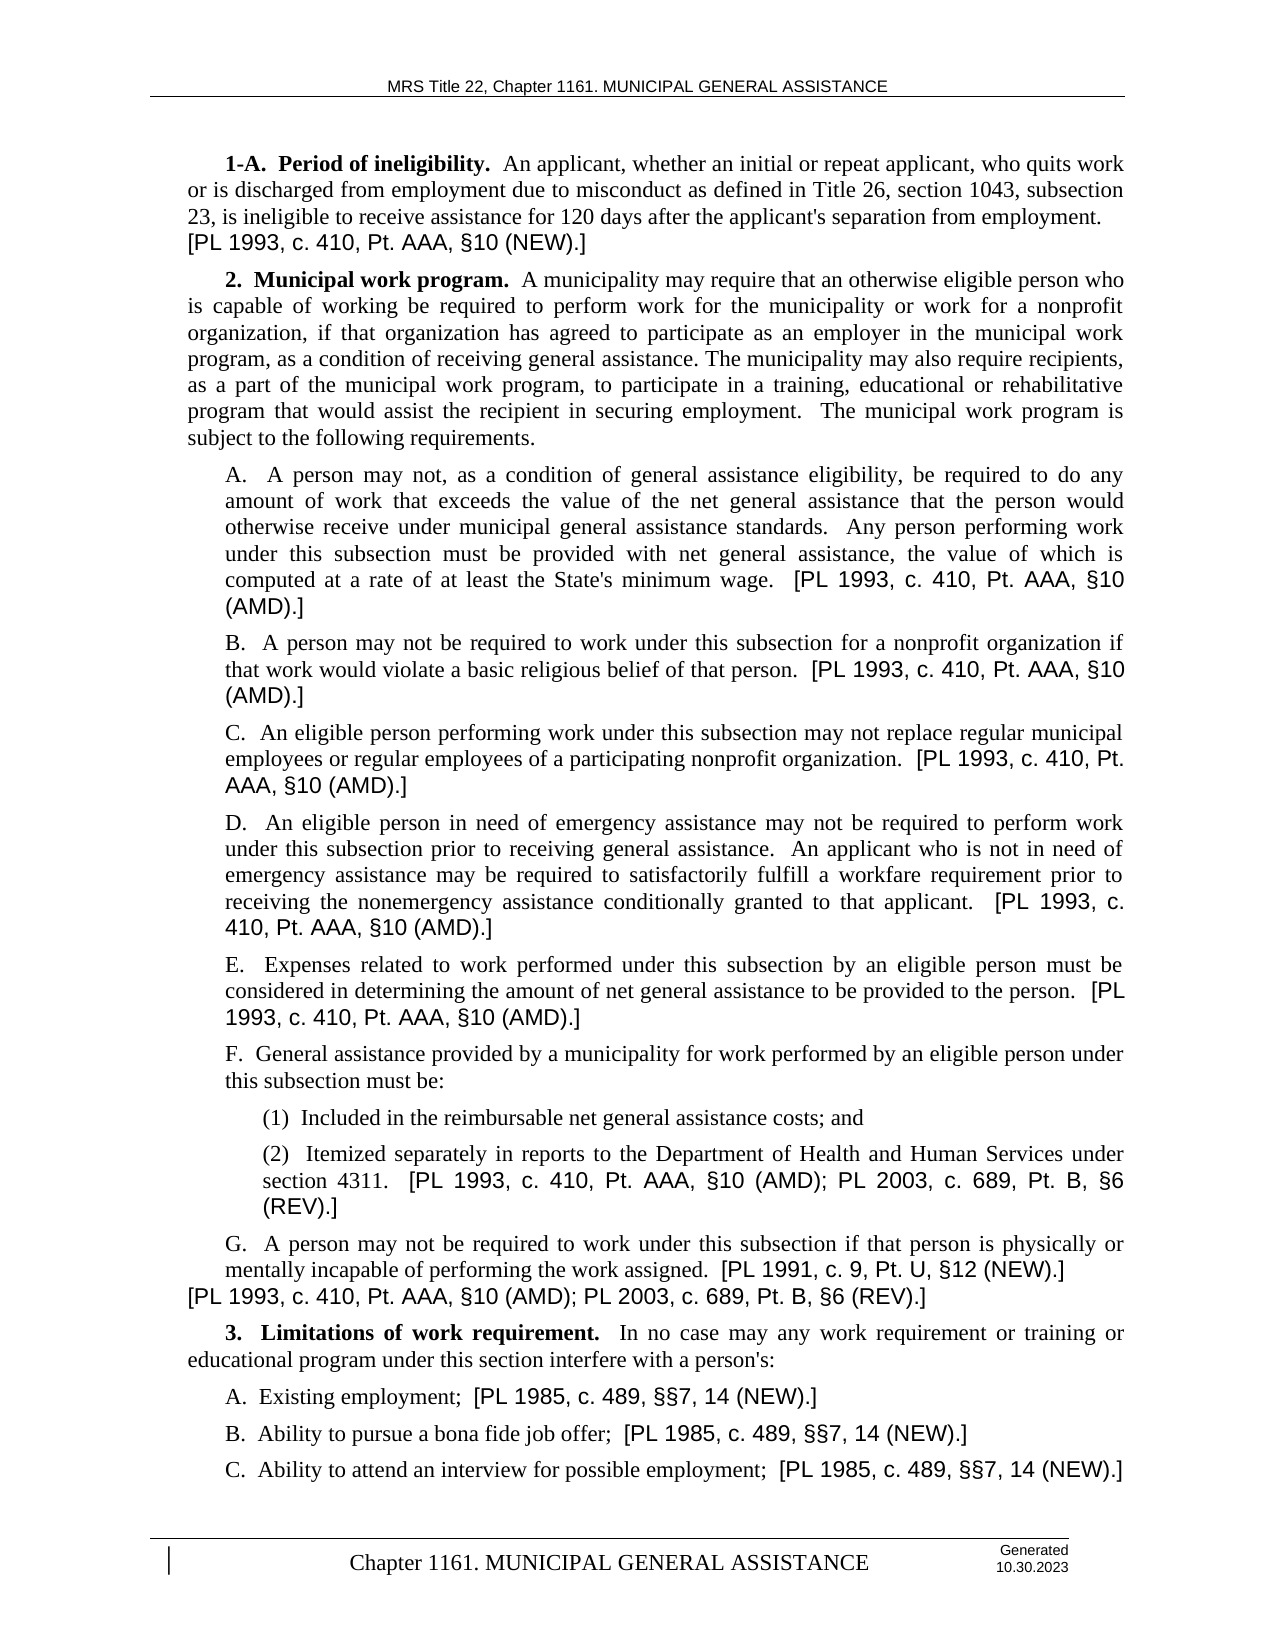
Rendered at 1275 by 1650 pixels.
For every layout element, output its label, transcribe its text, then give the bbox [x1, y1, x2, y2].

text E. Expenses related to work performed under this subsection by an eligible person must be considered in determining the amount of net general assistance to be provided to the person. [PL 1993, c. 410, Pt. AAA, §10 (AMD).] [225, 951, 1125, 1030]
text C. Ability to attend an interview for possible employment; [PL 1985, c. 489, §§7, 14 (NEW).] [225, 1456, 1125, 1483]
text D. An eligible person in need of emergency assistance may not be required to perform work under this subsection prior to receiving general assistance. An applicant who is not in need of emergency assistance may be required to satisfactorily fulfill a workfare requirement prior to receiving the nonemergency assistance conditionally granted to that applicant. [PL 1993, c. 410, Pt. AAA, §10 (AMD).] [225, 808, 1125, 940]
text B. A person may not be required to work under this subsection for a nonprofit organization if that work would violate a basic religious belief of that person. [PL 1993, c. 410, Pt. AAA, §10 (AMD).] [225, 629, 1125, 708]
text [PL 1993, c. 410, Pt. AAA, §10 (NEW).] [187, 229, 1125, 255]
text (1) Included in the reimbursable net general assistance costs; and [262, 1103, 1125, 1130]
text 2. Municipal work program. A municipality may require that an otherwise eligible person who is capable of working be required to perform work for the municipality or work for a nonprofit organization, if that organization has agreed to participate as an employer in the municipal work program, as a condition of receiving general assistance. The municipality may also require recipients, as a part of the municipal work program, to participate in a training, educational or rehabilitative program that would assist the recipient in securing employment. The municipal work program is subject to the following requirements. [187, 266, 1125, 450]
text [PL 1993, c. 410, Pt. AAA, §10 (AMD); PL 2003, c. 689, Pt. B, §6 (REV).] [187, 1283, 1125, 1309]
text F. General assistance provided by a municipality for work performed by an eligible person under this subsection must be: [225, 1040, 1125, 1093]
text (2) Itemized separately in reports to the Department of Health and Human Services under section 4311. [PL 1993, c. 410, Pt. AAA, §10 (AMD); PL 2003, c. 689, Pt. B, §6 (REV).] [262, 1140, 1125, 1219]
text B. Ability to pursue a bona fide job offer; [PL 1985, c. 489, §§7, 14 (NEW).] [225, 1419, 1125, 1446]
text 3. Limitations of work requirement. In no case may any work requirement or training or educational program under this section interfere with a person's: [187, 1319, 1125, 1372]
text C. An eligible person performing work under this subsection may not replace regular municipal employees or regular employees of a participating nonprofit organization. [PL 1993, c. 410, Pt. AAA, §10 (AMD).] [225, 719, 1125, 798]
text A. Existing employment; [PL 1985, c. 489, §§7, 14 (NEW).] [225, 1383, 1125, 1409]
text 1-A. Period of ineligibility. An applicant, whether an initial or repeat applicant, who quits work or is discharged from employment due to misconduct as defined in Title 26, section 1043, subsection 23, is ineligible to receive assistance for 120 days after the applicant's separation from employment. [187, 150, 1125, 229]
text A. A person may not, as a condition of general assistance eligibility, be required to do any amount of work that exceeds the value of the net general assistance that the person would otherwise receive under municipal general assistance standards. Any person performing work under this subsection must be provided with net general assistance, the value of which is computed at a rate of at least the State's minimum wage. [PL 1993, c. 410, Pt. AAA, §10 (AMD).] [225, 461, 1125, 619]
text G. A person may not be required to work under this subsection if that person is physically or mentally incapable of performing the work assigned. [PL 1991, c. 9, Pt. U, §12 (NEW).] [225, 1230, 1125, 1283]
